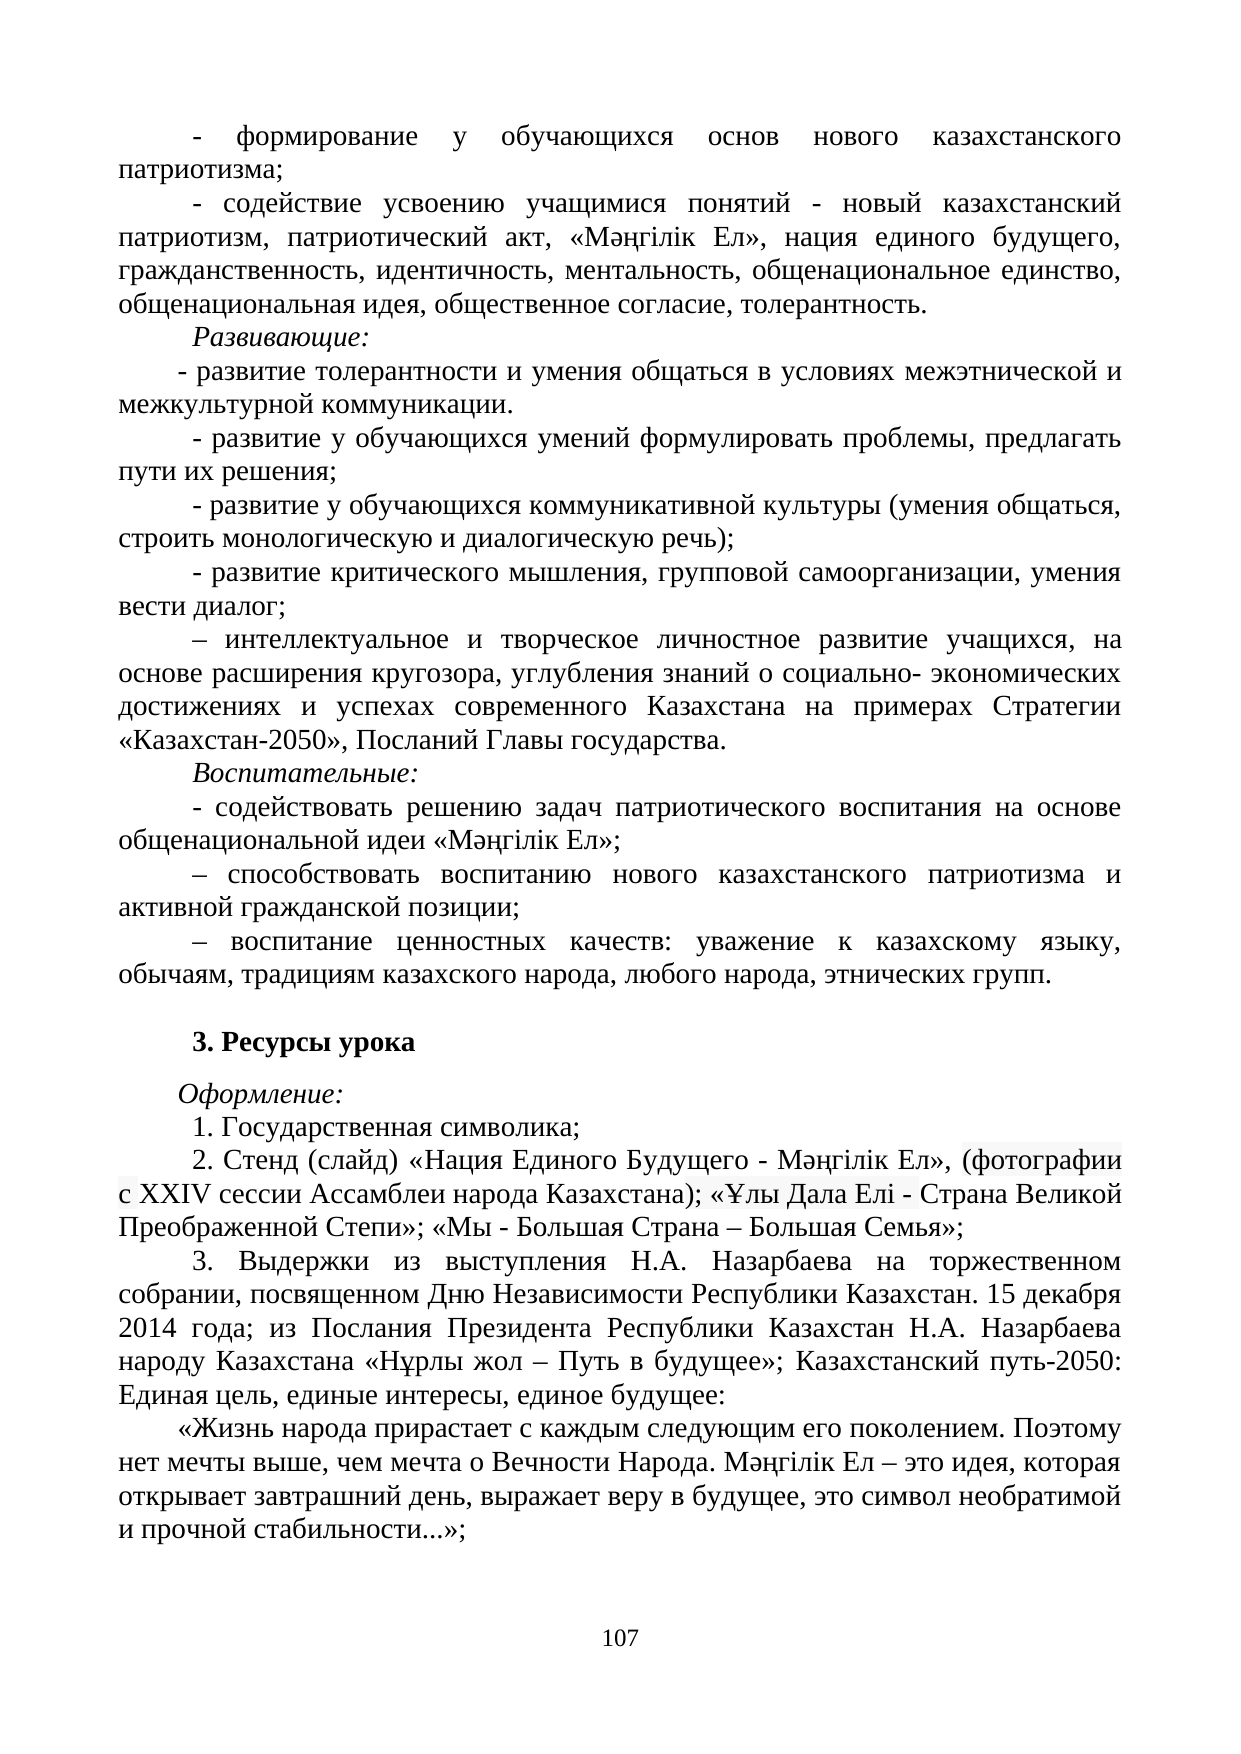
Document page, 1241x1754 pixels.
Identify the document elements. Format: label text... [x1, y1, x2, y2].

text Развивающие: [118, 319, 1122, 353]
text Оформление: [208, 1083, 1122, 1109]
text - развитие толерантности и умения общаться в условиях межэтнической и межкультурной коммуникации. [118, 353, 1122, 420]
text - развитие у обучающихся коммуникативной культуры (умения общаться, строить монологическую и диалогическую речь); [118, 487, 1122, 554]
text Оформление: [118, 1083, 209, 1109]
text - развитие у обучающихся умений формулировать проблемы, предлагать пути их решения; [118, 420, 1122, 487]
text «Жизнь народа прирастает с каждым следующим его поколением. Поэтому нет мечты выше, чем мечта о Вечности Народа. Мәңгілік Ел – это идея, которая открывает завтрашний день, выражает веру в будущее, это символ необратимой и прочной стабильности...»; [118, 1411, 1122, 1545]
text 3. Ресурсы урока [118, 1024, 1122, 1057]
text 3. Выдержки из выступления Н.А. Назарбаева на торжественном собрании, посвященном Дню Независимости Республики Казахстан. 15 декабря 2014 года; из Послания Президента Республики Казахстан Н.А. Назарбаева народу Казахстана «Нұрлы жол – Путь в будущее»; Казахстанский путь-2050: Единая цель, единые интересы, единое будущее: [118, 1243, 1122, 1411]
text Воспитательные: [118, 755, 1122, 789]
text - развитие критического мышления, групповой самоорганизации, умения вести диалог; [118, 554, 1122, 621]
text – воспитание ценностных качеств: уважение к казахскому языку, обычаям, традициям казахского народа, любого народа, этнических групп. [118, 923, 1122, 990]
text - содействие усвоению учащимися понятий - новый казахстанский патриотизм, патриотический акт, «Мәңгілік Ел», нация единого будущего, гражданственность, идентичность, ментальность, общенациональное единство, общенациональная идея, общественное согласие, толерантность. [118, 185, 1122, 319]
text 2. Стенд (слайд) «Нация Единого Будущего - Мәңгілік Ел», (фотографии с XXIV сессии Ассамблеи народа Казахстана); «Ұлы Дала Елi - Страна Великой Преображенной Степи»; «Мы - Большая Страна – Большая Семья»; [118, 1142, 1122, 1243]
text 1. Государственная символика; [118, 1109, 1122, 1142]
text – интеллектуальное и творческое личностное развитие учащихся, на основе расширения кругозора, углубления знаний о социально- экономических достижениях и успехах современного Казахстана на примерах Стратегии «Казахстан-2050», Посланий Главы государства. [118, 621, 1122, 755]
text – способствовать воспитанию нового казахстанского патриотизма и активной гражданской позиции; [118, 856, 1122, 923]
text - содействовать решению задач патриотического воспитания на основе общенациональной идеи «Мәңгілік Ел»; [118, 789, 1122, 856]
text - формирование у обучающихся основ нового казахстанского патриотизма; [118, 118, 1122, 185]
